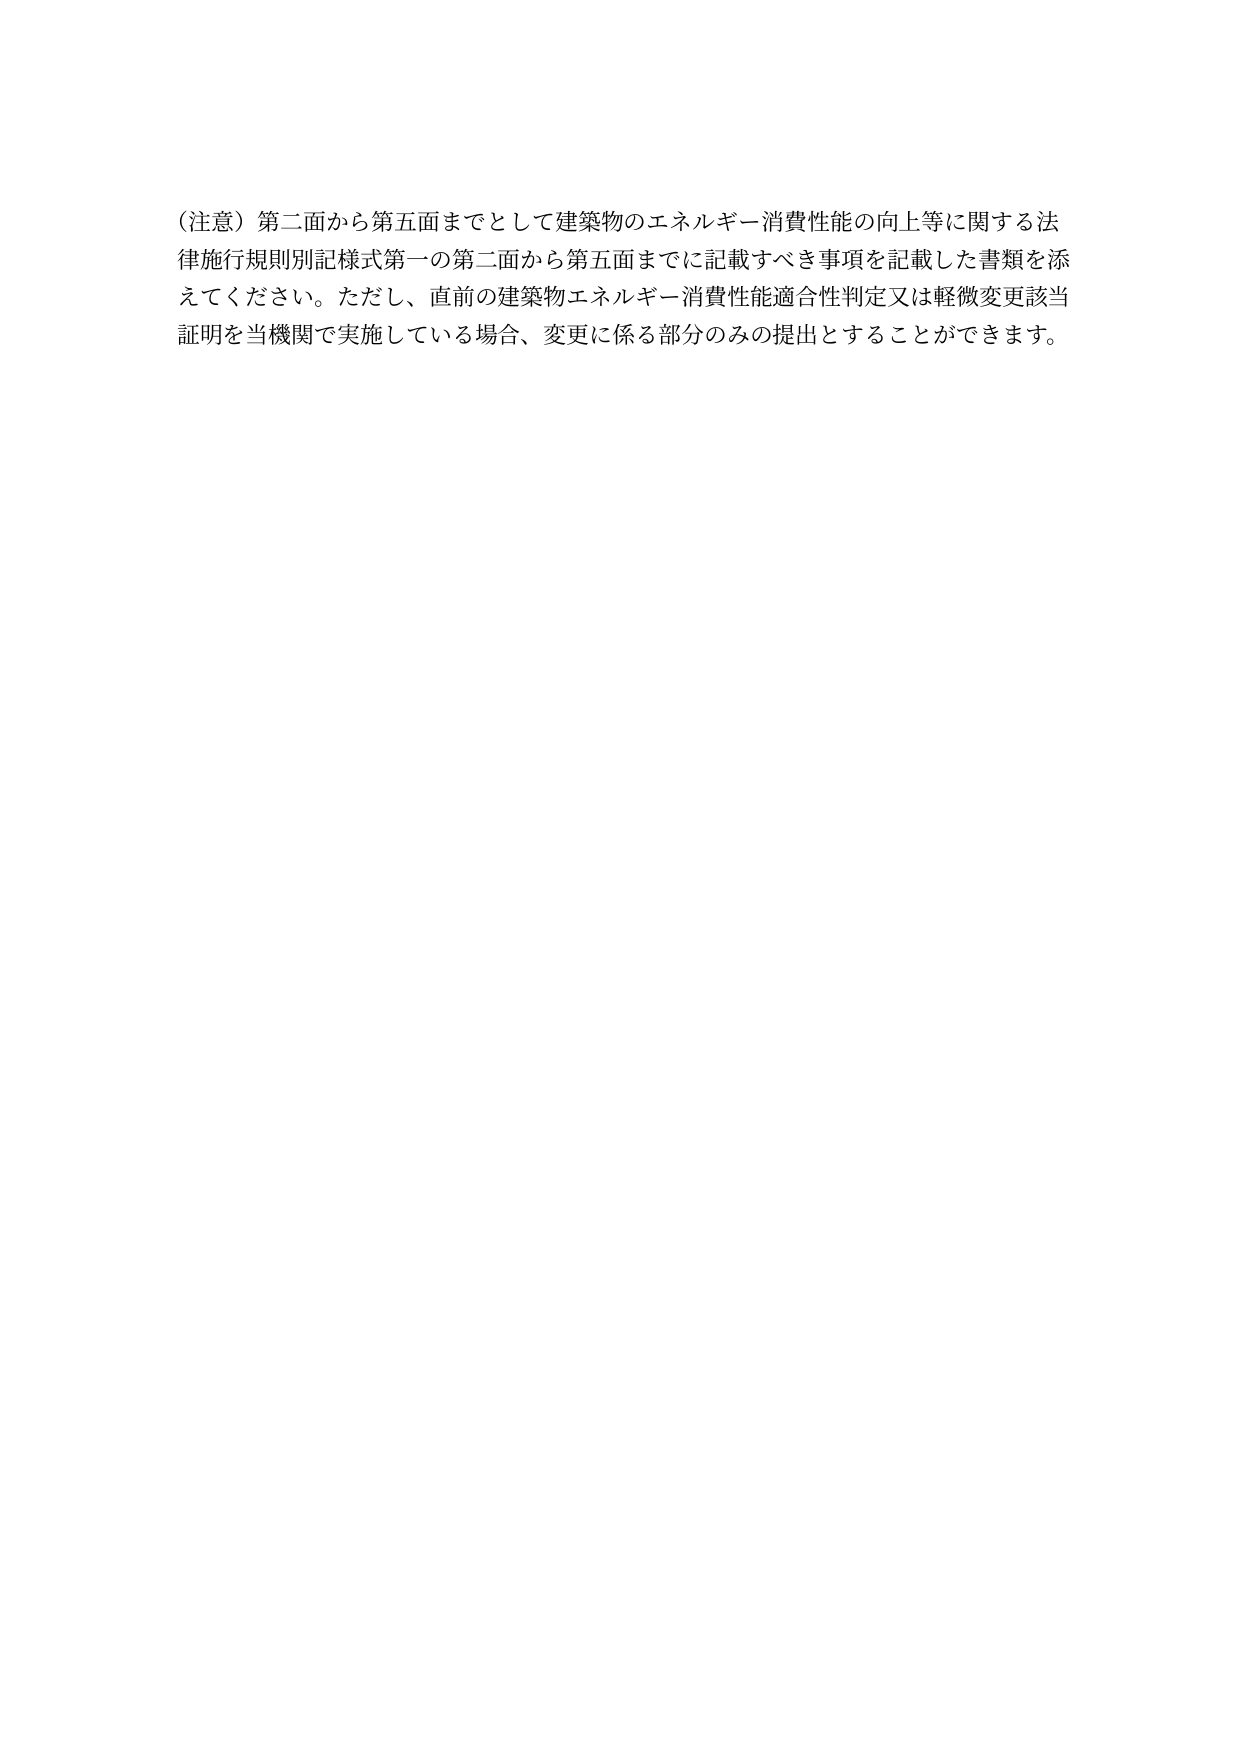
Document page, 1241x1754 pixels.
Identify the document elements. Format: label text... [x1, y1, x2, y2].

text （注意）第二面から第五面までとして建築物のエネルギー消費性能の向上等に関する法律施行規則別記様式第一の第二面から第五面までに記載すべき事項を記載した書類を添えてください。ただし、直前の建築物エネルギー消費性能適合性判定又は軽微変更該当証明を当機関で実施している場合、変更に係る部分のみの提出とすることができます。 [165, 202, 1075, 352]
